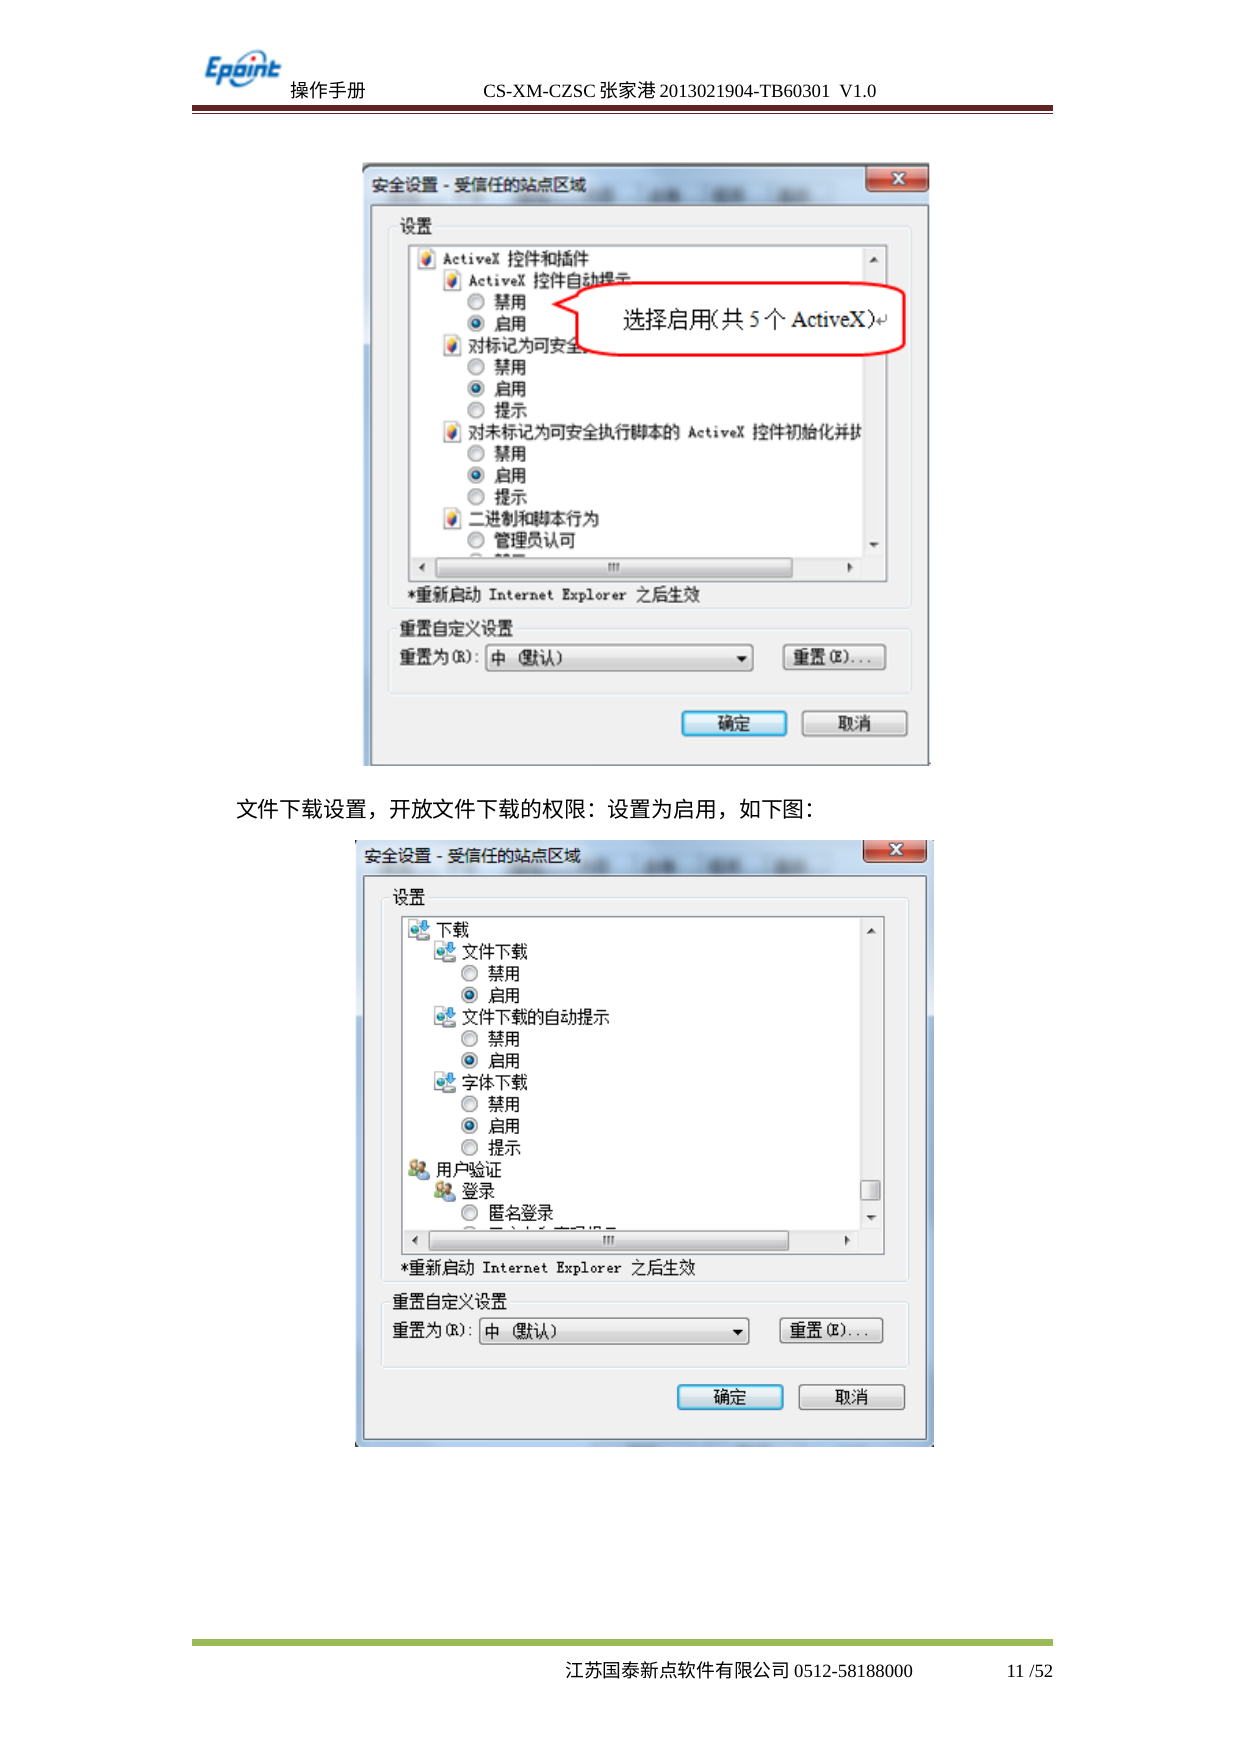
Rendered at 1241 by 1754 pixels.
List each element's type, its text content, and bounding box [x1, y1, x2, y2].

text 文件下载设置，开放文件下载的权限：设置为启用，如下图： [192, 792, 1053, 824]
picture [355, 840, 934, 1447]
picture [191, 47, 291, 98]
picture [358, 161, 931, 766]
